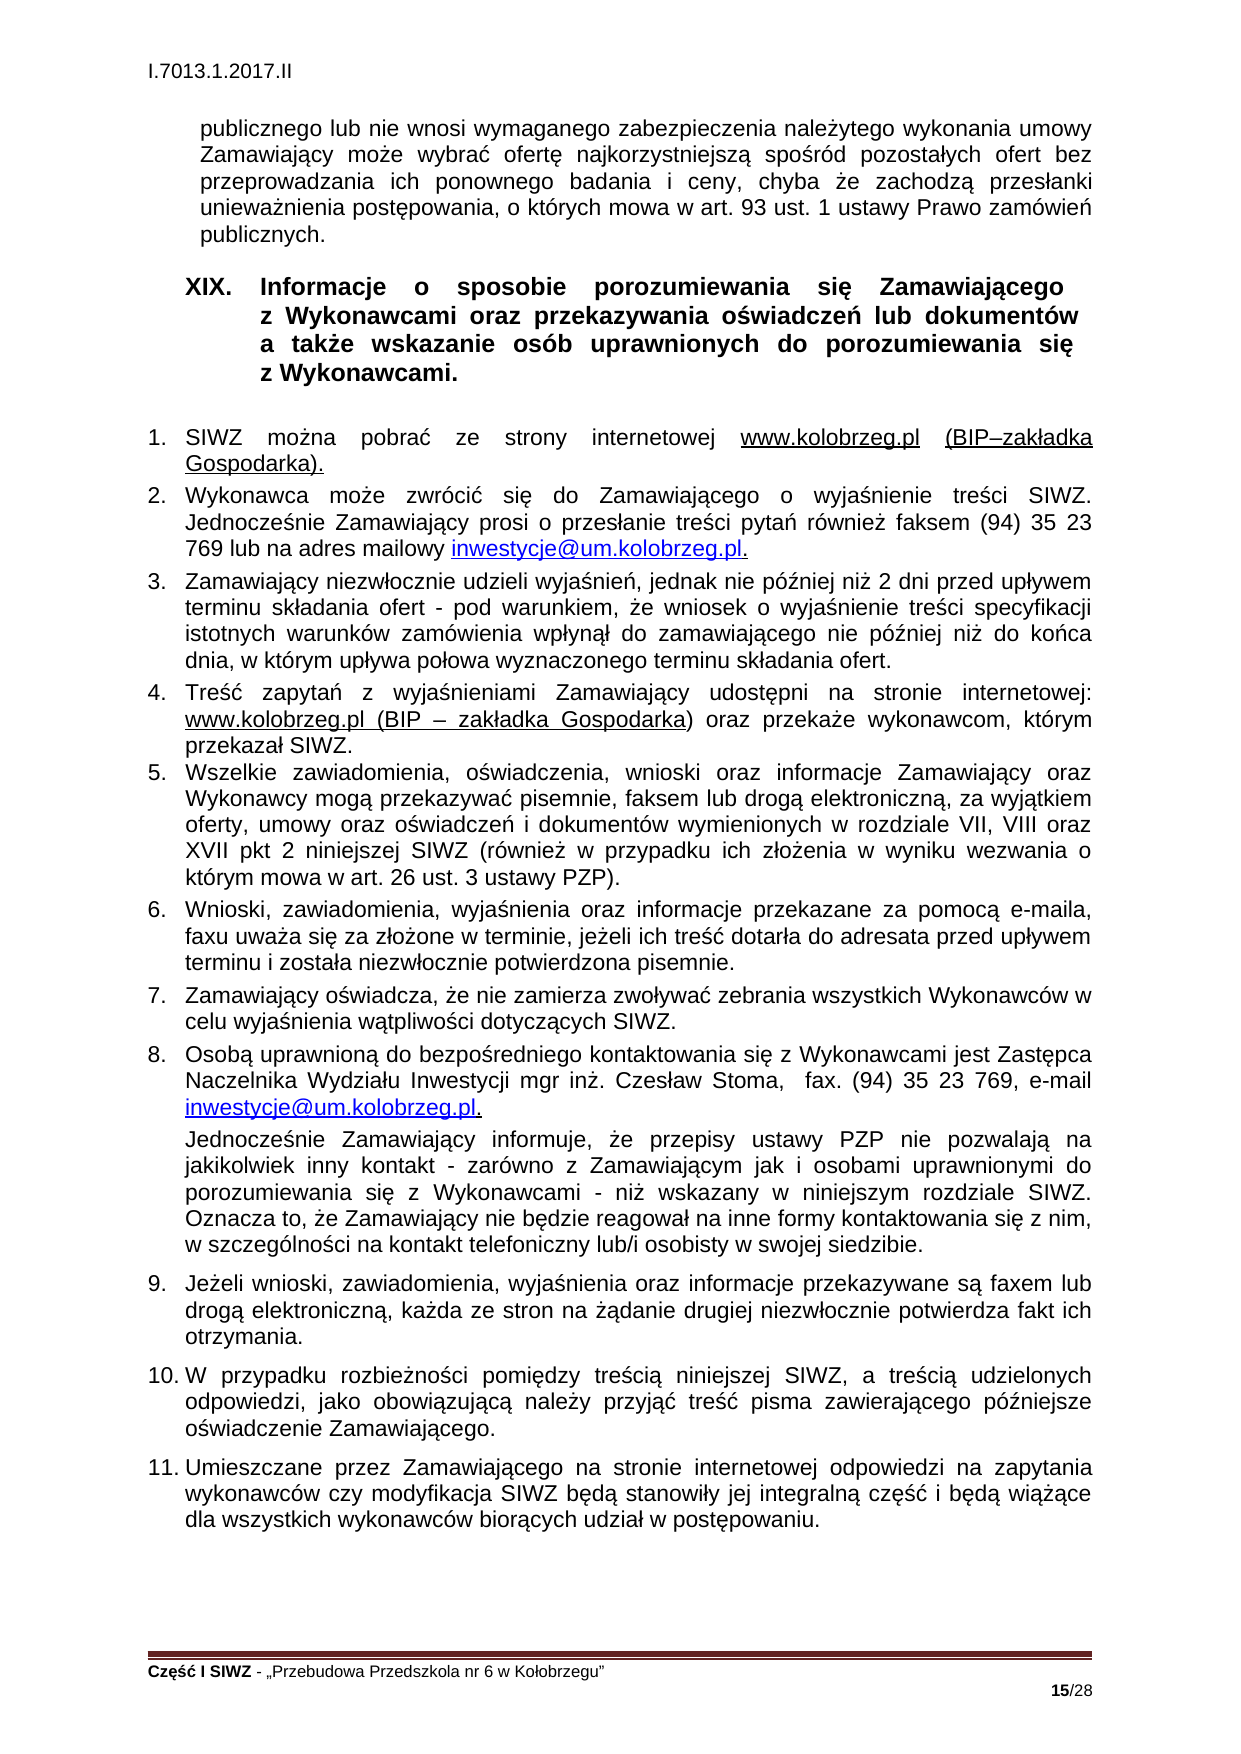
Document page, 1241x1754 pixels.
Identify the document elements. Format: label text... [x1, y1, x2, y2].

subtitle Informacje o sposobie porozumiewania się Zamawiającego z Wykonawcami oraz przekazywania oświadczeń lub dokumentów a także wskazanie osób uprawnionych do porozumiewania się z Wykonawcami. [185, 272, 1092, 387]
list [162, 115, 1092, 247]
text Jednocześnie Zamawiający informuje, że przepisy ustawy PZP nie pozwalają na jakikolwiek inny kontakt - zarówno z Zamawiającym jak i osobami uprawnionymi do porozumiewania się z Wykonawcami - niż wskazany w niniejszym rozdziale SIWZ. Oznacza to, że Zamawiający nie będzie reagował na inne formy kontaktowania się z nim, w szczególności na kontakt telefoniczny lub/i osobisty w swojej siedzibie. [185, 1126, 1092, 1258]
list Wszelkie zawiadomienia, oświadczenia, wnioski oraz informacje Zamawiający oraz Wykonawcy mogą przekazywać pisemnie, faksem lub drogą elektroniczną, za wyjątkiem oferty, umowy oraz oświadczeń i dokumentów wymienionych w rozdziale VII, VIII oraz XVII pkt 2 niniejszej SIWZ (również w przypadku ich złożenia w wyniku wezwania o którym mowa w art. 26 ust. 3 ustawy PZP). [148, 758, 1092, 890]
list Zamawiający niezwłocznie udzieli wyjaśnień, jednak nie później niż 2 dni przed upływem terminu składania ofert - pod warunkiem, że wniosek o wyjaśnienie treści specyfikacji istotnych warunków zamówienia wpłynął do zamawiającego nie później niż do końca dnia, w którym upływa połowa wyznaczonego terminu składania ofert. [147, 568, 1092, 673]
list Zamawiający oświadcza, że nie zamierza zwoływać zebrania wszystkich Wykonawców w celu wyjaśnienia wątpliwości dotyczących SIWZ. [147, 982, 1092, 1034]
list Jeżeli wnioski, zawiadomienia, wyjaśnienia oraz informacje przekazywane są faxem lub drogą elektroniczną, każda ze stron na żądanie drugiej niezwłocznie potwierdza fakt ich otrzymania. [148, 1270, 1092, 1349]
list W przypadku rozbieżności pomiędzy treścią niniejszej SIWZ, a treścią udzielonych odpowiedzi, jako obowiązującą należy przyjąć treść pisma zawierającego późniejsze oświadczenie Zamawiającego. [148, 1362, 1092, 1441]
list Wykonawca może zwrócić się do Zamawiającego o wyjaśnienie treści SIWZ. Jednocześnie Zamawiający prosi o przesłanie treści pytań również faksem (94) 35 23 769 lub na adres mailowy inwestycje@um.kolobrzeg.pl. [147, 482, 1092, 561]
list Treść zapytań z wyjaśnieniami Zamawiający udostępni na stronie internetowej: www.kolobrzeg.pl (BIP – zakładka Gospodarka) oraz przekaże wykonawcom, którym przekazał SIWZ. [147, 679, 1092, 758]
list Osobą uprawnioną do bezpośredniego kontaktowania się z Wykonawcami jest Zastępca Naczelnika Wydziału Inwestycji mgr inż. Czesław Stoma, fax. (94) 35 23 769, e-mail inwestycje@um.kolobrzeg.pl. [147, 1041, 1092, 1120]
list Umieszczane przez Zamawiającego na stronie internetowej odpowiedzi na zapytania wykonawców czy modyfikacja SIWZ będą stanowiły jej integralną część i będą wiążące dla wszystkich wykonawców biorących udział w postępowaniu. [148, 1453, 1092, 1532]
list Wnioski, zawiadomienia, wyjaśnienia oraz informacje przekazane za pomocą e-maila, faxu uważa się za złożone w terminie, jeżeli ich treść dotarła do adresata przed upływem terminu i została niezwłocznie potwierdzona pisemnie. [147, 896, 1092, 976]
list SIWZ można pobrać ze strony internetowej www.kolobrzeg.pl (BIP–zakładka Gospodarka). [148, 423, 1092, 476]
